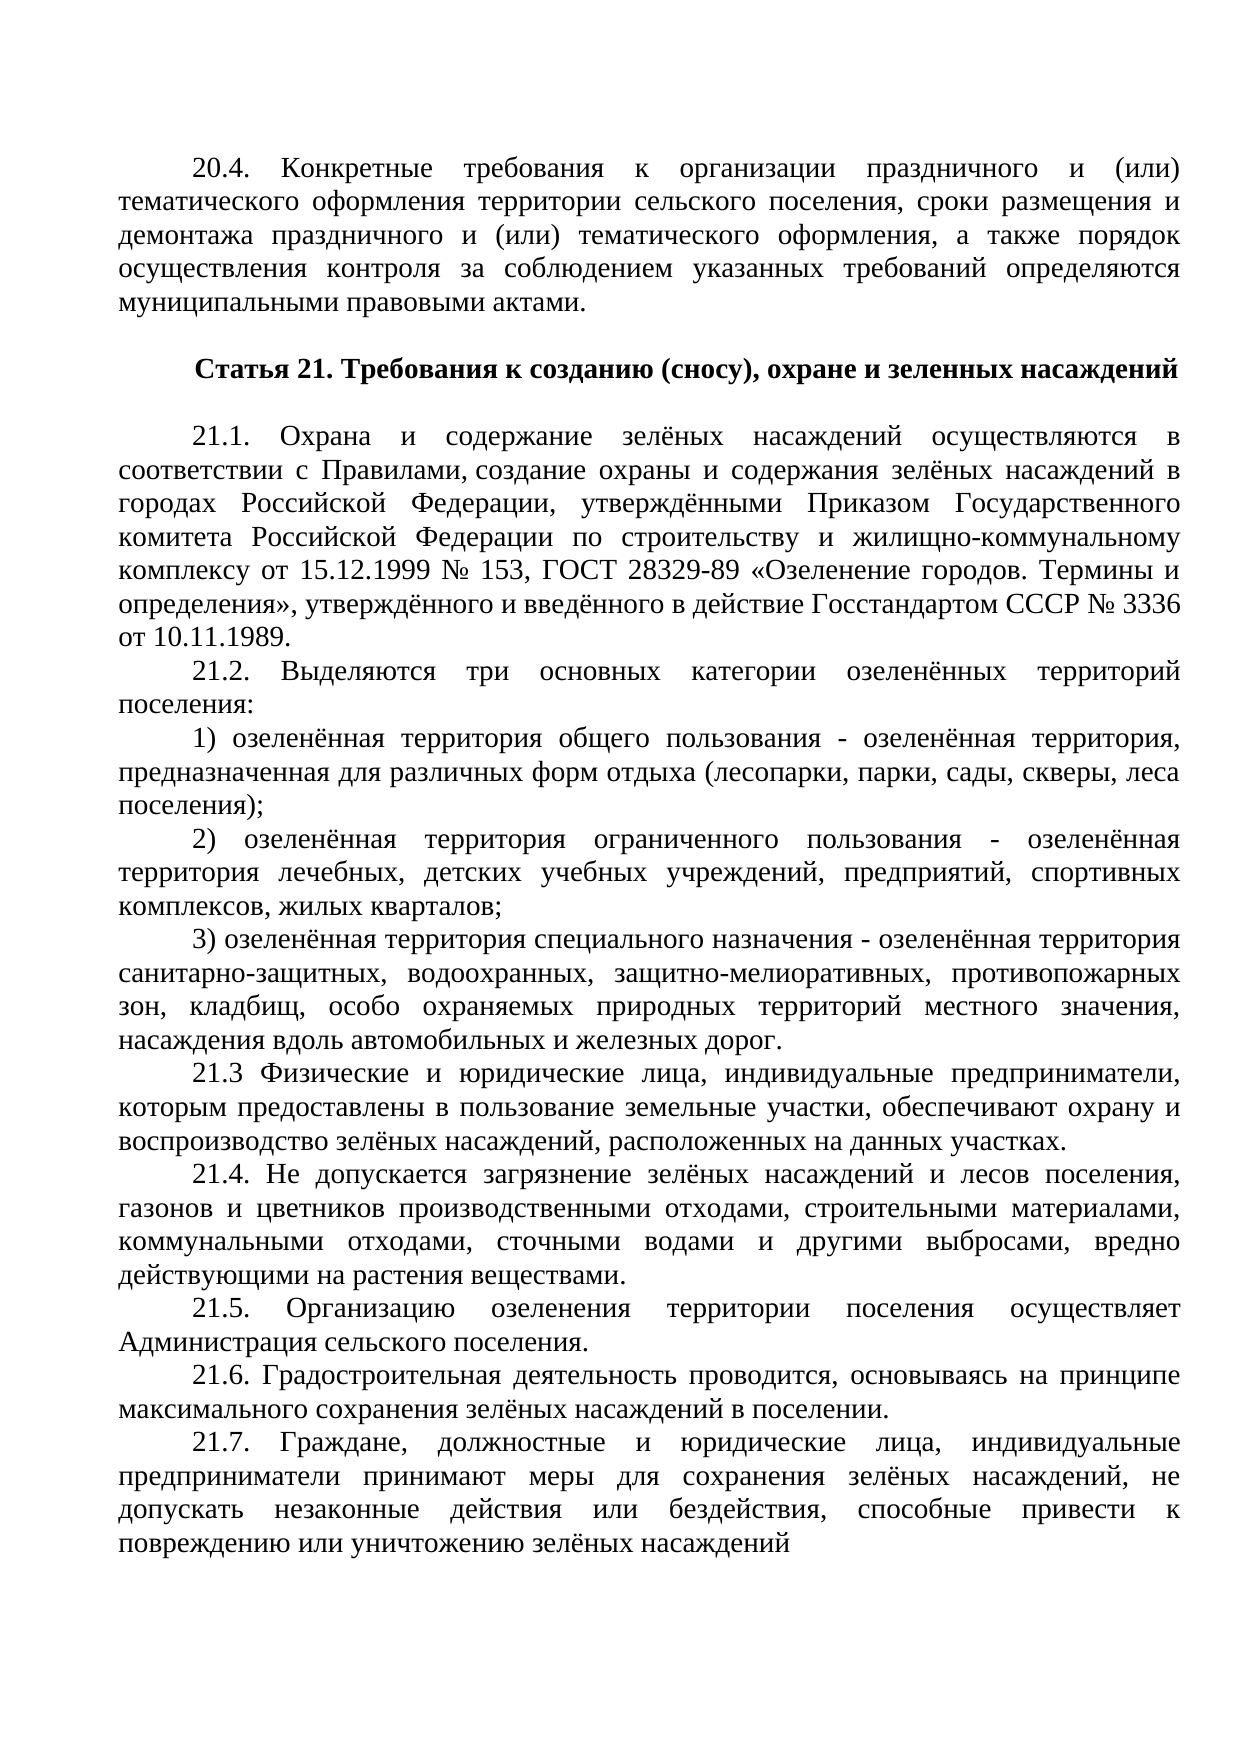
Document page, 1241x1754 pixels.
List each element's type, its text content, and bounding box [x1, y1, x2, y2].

text 21.1. Охрана и содержание зелёных насаждений осуществляются в соответствии с Правилами, создание охраны и содержания зелёных насаждений в городах Российской Федерации, утверждёнными Приказом Государственного комитета Российской Федерации по строительству и жилищно-коммунальному комплексу от 15.12.1999 № 153, ГОСТ 28329-89 «Озеленение городов. Термины и определения», утверждённого и введённого в действие Госстандартом СССР № 3336 от 10.11.1989. [118, 418, 1181, 653]
text 21.3 Физические и юридические лица, индивидуальные предприниматели, которым предоставлены в пользование земельные участки, обеспечивают охрану и воспроизводство зелёных насаждений, расположенных на данных участках. [118, 1056, 1181, 1156]
text 3) озеленённая территория специального назначения - озеленённая территория санитарно-защитных, водоохранных, защитно-мелиоративных, противопожарных зон, кладбищ, особо охраняемых природных территорий местного значения, насаждения вдоль автомобильных и железных дорог. [118, 921, 1181, 1056]
text 1) озеленённая территория общего пользования - озеленённая территория, предназначенная для различных форм отдыха (лесопарки, парки, сады, скверы, леса поселения); [118, 720, 1181, 821]
text 21.7. Граждане, должностные и юридические лица, индивидуальные предприниматели принимают меры для сохранения зелёных насаждений, не допускать незаконные действия или бездействия, способные привести к повреждению или уничтожению зелёных насаждений [118, 1424, 1181, 1559]
text Статья 21. Требования к созданию (сносу), охране и зеленных насаждений [118, 351, 1181, 385]
text 21.4. Не допускается загрязнение зелёных насаждений и лесов поселения, газонов и цветников производственными отходами, строительными материалами, коммунальными отходами, сточными водами и другими выбросами, вредно действующими на растения веществами. [118, 1156, 1181, 1290]
text 21.2. Выделяются три основных категории озеленённых территорий поселения: [118, 653, 1181, 720]
text 2) озеленённая территория ограниченного пользования - озеленённая территория лечебных, детских учебных учреждений, предприятий, спортивных комплексов, жилых кварталов; [118, 821, 1181, 921]
text 21.6. Градостроительная деятельность проводится, основываясь на принципе максимального сохранения зелёных насаждений в поселении. [118, 1357, 1181, 1424]
text 21.5. Организацию озеленения территории поселения осуществляет Администрация сельского поселения. [118, 1290, 1181, 1357]
text 20.4. Конкретные требования к организации праздничного и (или) тематического оформления территории сельского поселения, сроки размещения и демонтажа праздничного и (или) тематического оформления, а также порядок осуществления контроля за соблюдением указанных требований определяются муниципальными правовыми актами. [118, 150, 1181, 318]
